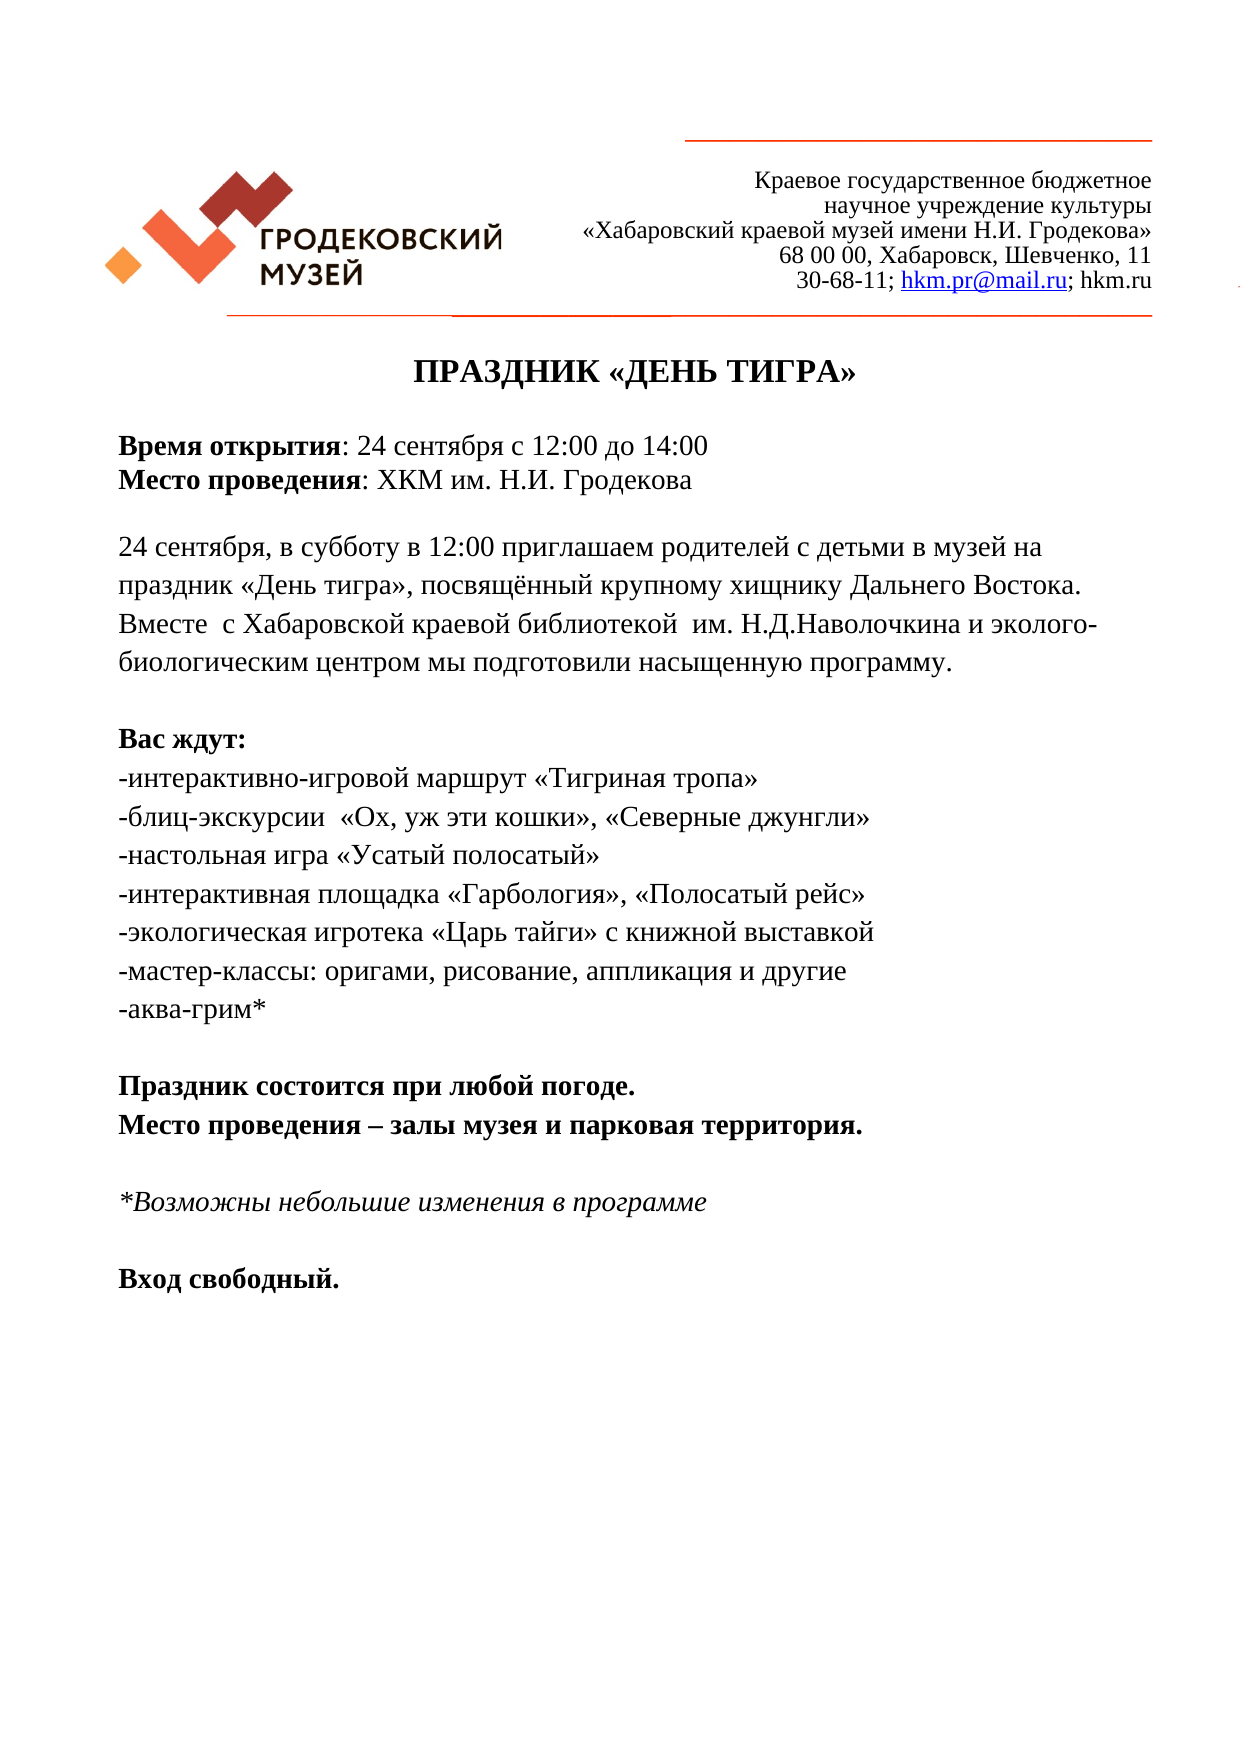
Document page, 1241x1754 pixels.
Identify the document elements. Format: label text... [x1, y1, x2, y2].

text Праздник состоится при любой погоде. [118, 1068, 1152, 1102]
text *Возможны небольшие изменения в программе [118, 1184, 1152, 1218]
text -экологическая игротека «Царь тайги» с книжной выставкой [118, 914, 1152, 948]
text -интерактивная площадка «Гарбология», «Полосатый рейс» [118, 876, 1152, 909]
text -мастер-классы: оригами, рисование, аппликация и другие [118, 953, 1152, 986]
text Вас ждут: [118, 722, 1152, 755]
text «Хабаровский краевой музей имени Н.И. Гродекова» [118, 218, 1152, 243]
text Место проведения: ХКМ им. Н.И. Гродекова [118, 462, 1152, 495]
text Краевое государственное бюджетное [118, 168, 1152, 193]
text -настольная игра «Усатый полосатый» [118, 837, 1152, 871]
text -блиц-экскурсии «Ох, уж эти кошки», «Северные джунгли» [118, 799, 1152, 832]
text __________________________________________________________________ [118, 293, 1152, 318]
text -интерактивно-игровой маршрут «Тигриная тропа» [118, 760, 1152, 794]
text Вход свободный. [118, 1261, 1152, 1295]
text ПРАЗДНИК «ДЕНЬ ТИГРА» [118, 352, 1152, 390]
text 30-68-11; hkm.pr@mail.ru; hkm.ru [118, 268, 1152, 293]
picture [104, 171, 502, 322]
text Время открытия: 24 сентября с 12:00 до 14:00 [118, 428, 1152, 462]
text 68 00 00, Хабаровск, Шевченко, 11 [118, 243, 1152, 268]
text 24 сентября, в субботу в 12:00 приглашаем родителей с детьми в музей на праздник «День тигра», посвящённый крупному хищнику Дальнего Востока. Вместе с Хабаровской краевой библиотекой им. Н.Д.Наволочкина и эколого-биологическим центром мы подготовили насыщенную программу. [118, 529, 1152, 678]
text Место проведения – залы музея и парковая территория. [118, 1107, 1152, 1141]
text -аква-грим* [118, 991, 1152, 1025]
text ________________________________ [118, 118, 1152, 143]
text научное учреждение культуры [118, 193, 1152, 218]
